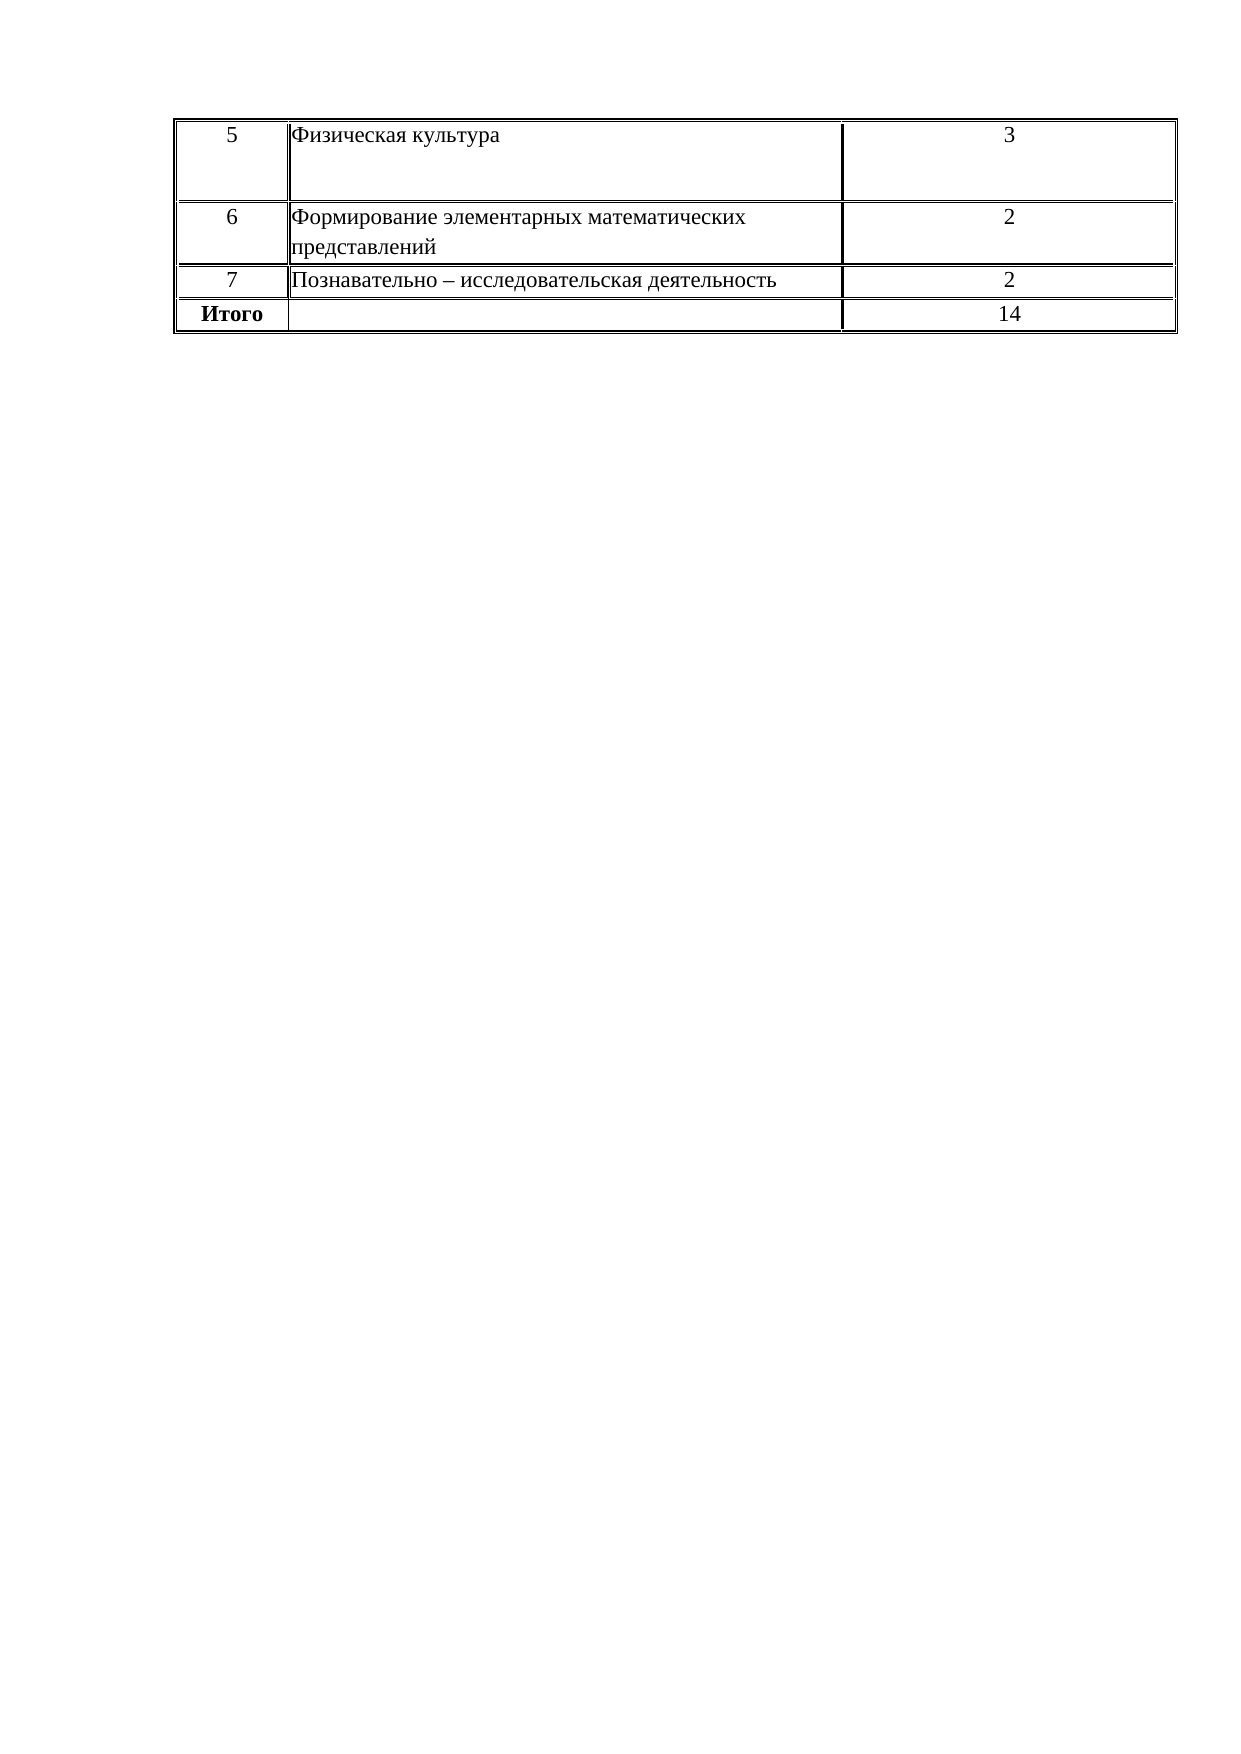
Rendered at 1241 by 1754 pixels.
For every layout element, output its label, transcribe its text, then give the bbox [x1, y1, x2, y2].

table_cell 3 [842, 122, 1175, 200]
table_cell Итого [175, 297, 288, 330]
table_cell 6 [175, 200, 289, 263]
table_cell 2 [842, 200, 1176, 263]
table_cell [289, 300, 842, 330]
table_cell Познавательно – исследовательская деятельность [291, 267, 841, 297]
table_cell Физическая культура [289, 120, 842, 200]
table_cell 2 [844, 263, 1175, 297]
table_cell 7 [177, 263, 289, 297]
table_cell 14 [842, 297, 1176, 330]
table_cell Формирование элементарных математических представлений [291, 203, 841, 263]
table_cell 5 [177, 120, 289, 200]
